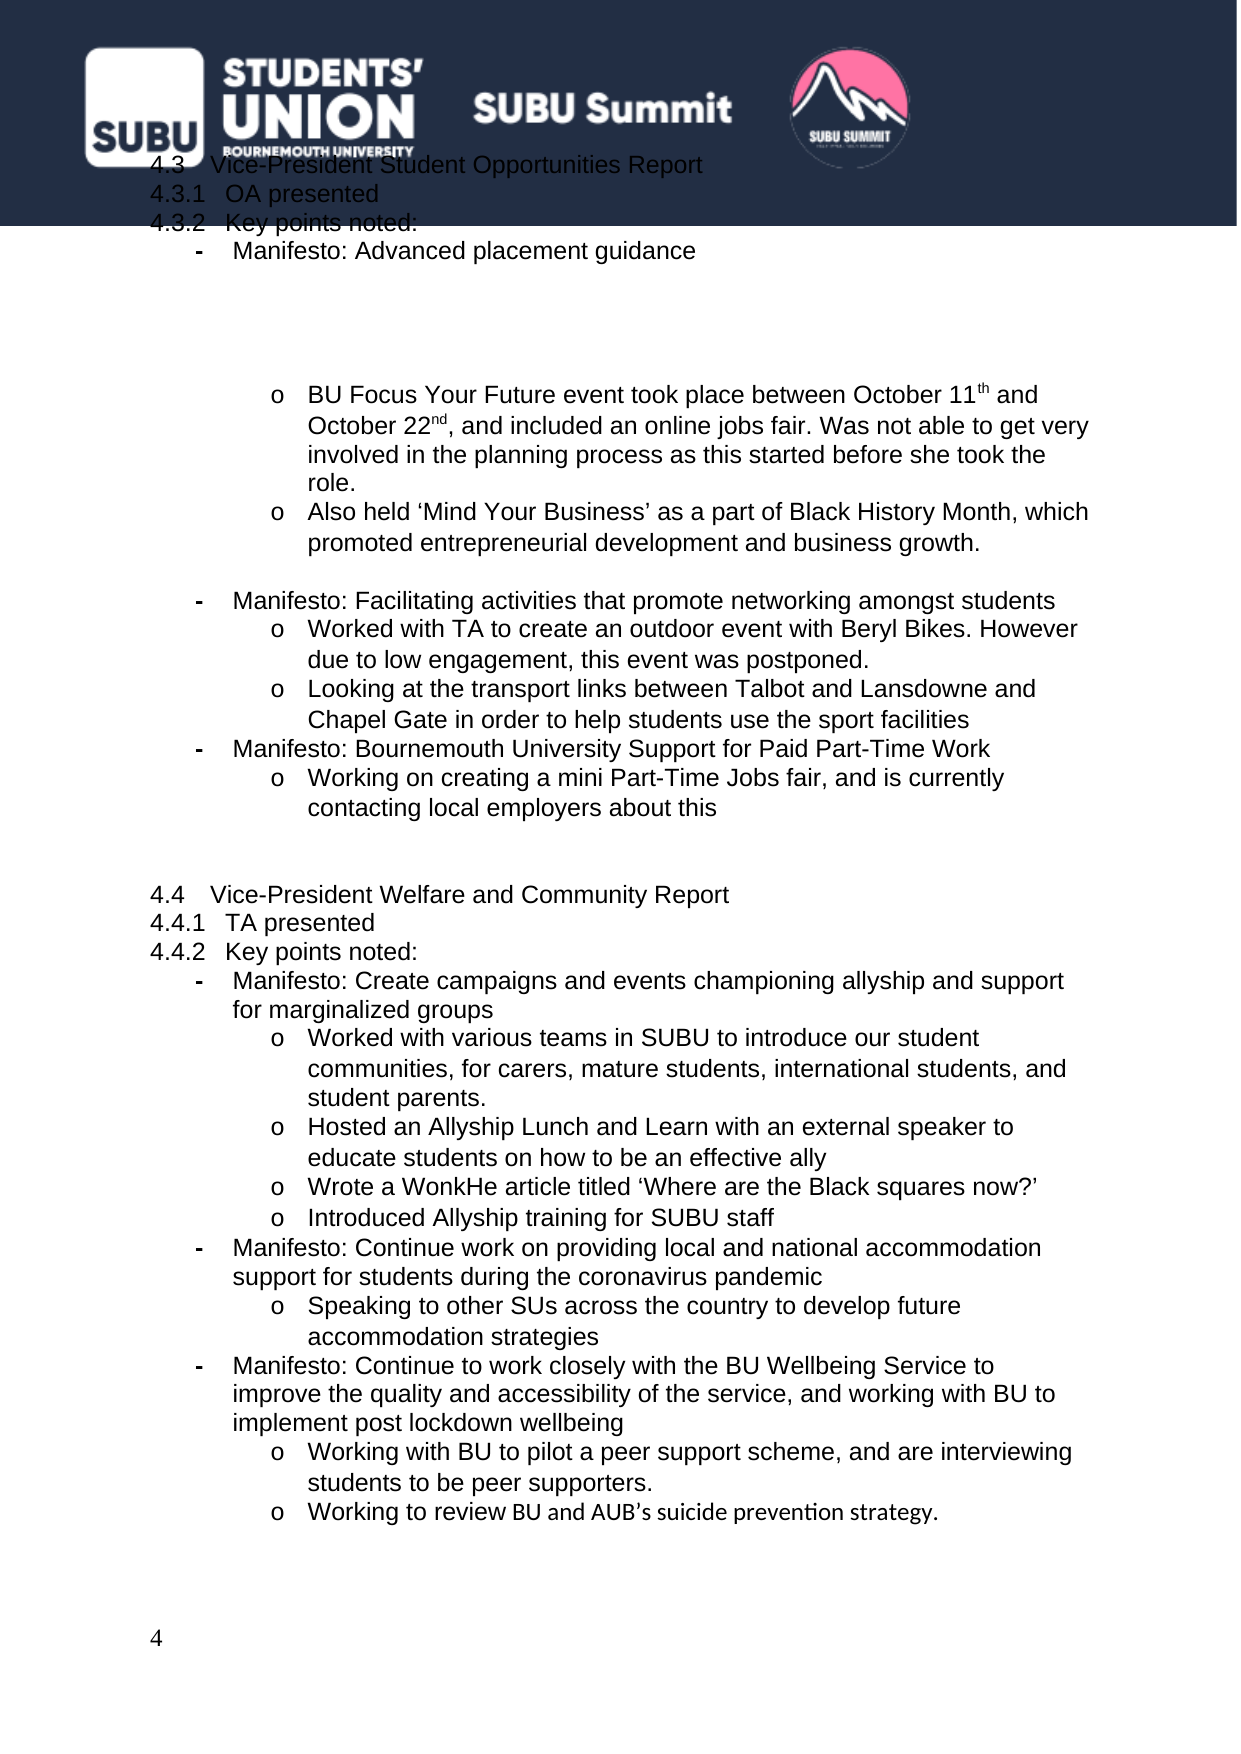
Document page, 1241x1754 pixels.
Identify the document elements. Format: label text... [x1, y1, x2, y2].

subtitle Vice-President Student Opportunities Report [150, 150, 1090, 179]
subtitle Manifesto: Advanced placement guidance [195, 236, 1090, 265]
subtitle Speaking to other SUs across the country to develop future accommodation strategies [270, 1291, 1090, 1351]
subtitle Key points noted: [150, 207, 1090, 236]
subtitle BU Focus Your Future event took place between October 11th and October 22nd, and included an online jobs fair. Was not able to get very involved in the planning process as this started before she took the role. [270, 380, 1090, 497]
subtitle Worked with TA to create an outdoor event with Beryl Bikes. However due to low engagement, this event was postponed. [270, 614, 1090, 674]
subtitle Hosted an Allyship Lunch and Learn with an external speaker to educate students on how to be an effective ally [270, 1112, 1090, 1172]
list Introduced Allyship training for SUBU staff [270, 1202, 1090, 1233]
list Working on creating a mini Part-Time Jobs fair, and is currently contacting local employers about this [270, 762, 1090, 822]
subtitle Vice-President Welfare and Community Report [150, 880, 1090, 908]
subtitle Wrote a WonkHe article titled ‘Where are the Black squares now?’ [270, 1172, 1090, 1202]
list Working to review BU and AUB’s suicide prevention strategy. [270, 1497, 1090, 1528]
subtitle Manifesto: Continue to work closely with the BU Wellbeing Service to improve the quality and accessibility of the service, and working with BU to implement post lockdown wellbeing [195, 1351, 1090, 1437]
subtitle Manifesto: Facilitating activities that promote networking amongst students [195, 586, 1090, 614]
subtitle Looking at the transport links between Talbot and Lansdowne and Chapel Gate in order to help students use the sport facilities [270, 674, 1090, 734]
subtitle Manifesto: Bournemouth University Support for Paid Part-Time Work [195, 734, 1090, 762]
subtitle TA presented [150, 908, 1090, 937]
subtitle Manifesto: Create campaigns and events championing allyship and support for marginalized groups [195, 966, 1090, 1023]
subtitle Manifesto: Continue work on providing local and national accommodation support for students during the coronavirus pandemic [195, 1233, 1090, 1291]
list Also held ‘Mind Your Business’ as a part of Black History Month, which promoted entrepreneurial development and business growth. [270, 497, 1090, 557]
subtitle OA presented [150, 179, 1090, 207]
subtitle Worked with various teams in SUBU to introduce our student communities, for carers, mature students, international students, and student parents. [270, 1023, 1090, 1112]
subtitle Working with BU to pilot a peer support scheme, and are interviewing students to be peer supporters. [270, 1437, 1090, 1497]
subtitle Key points noted: [150, 937, 1090, 966]
